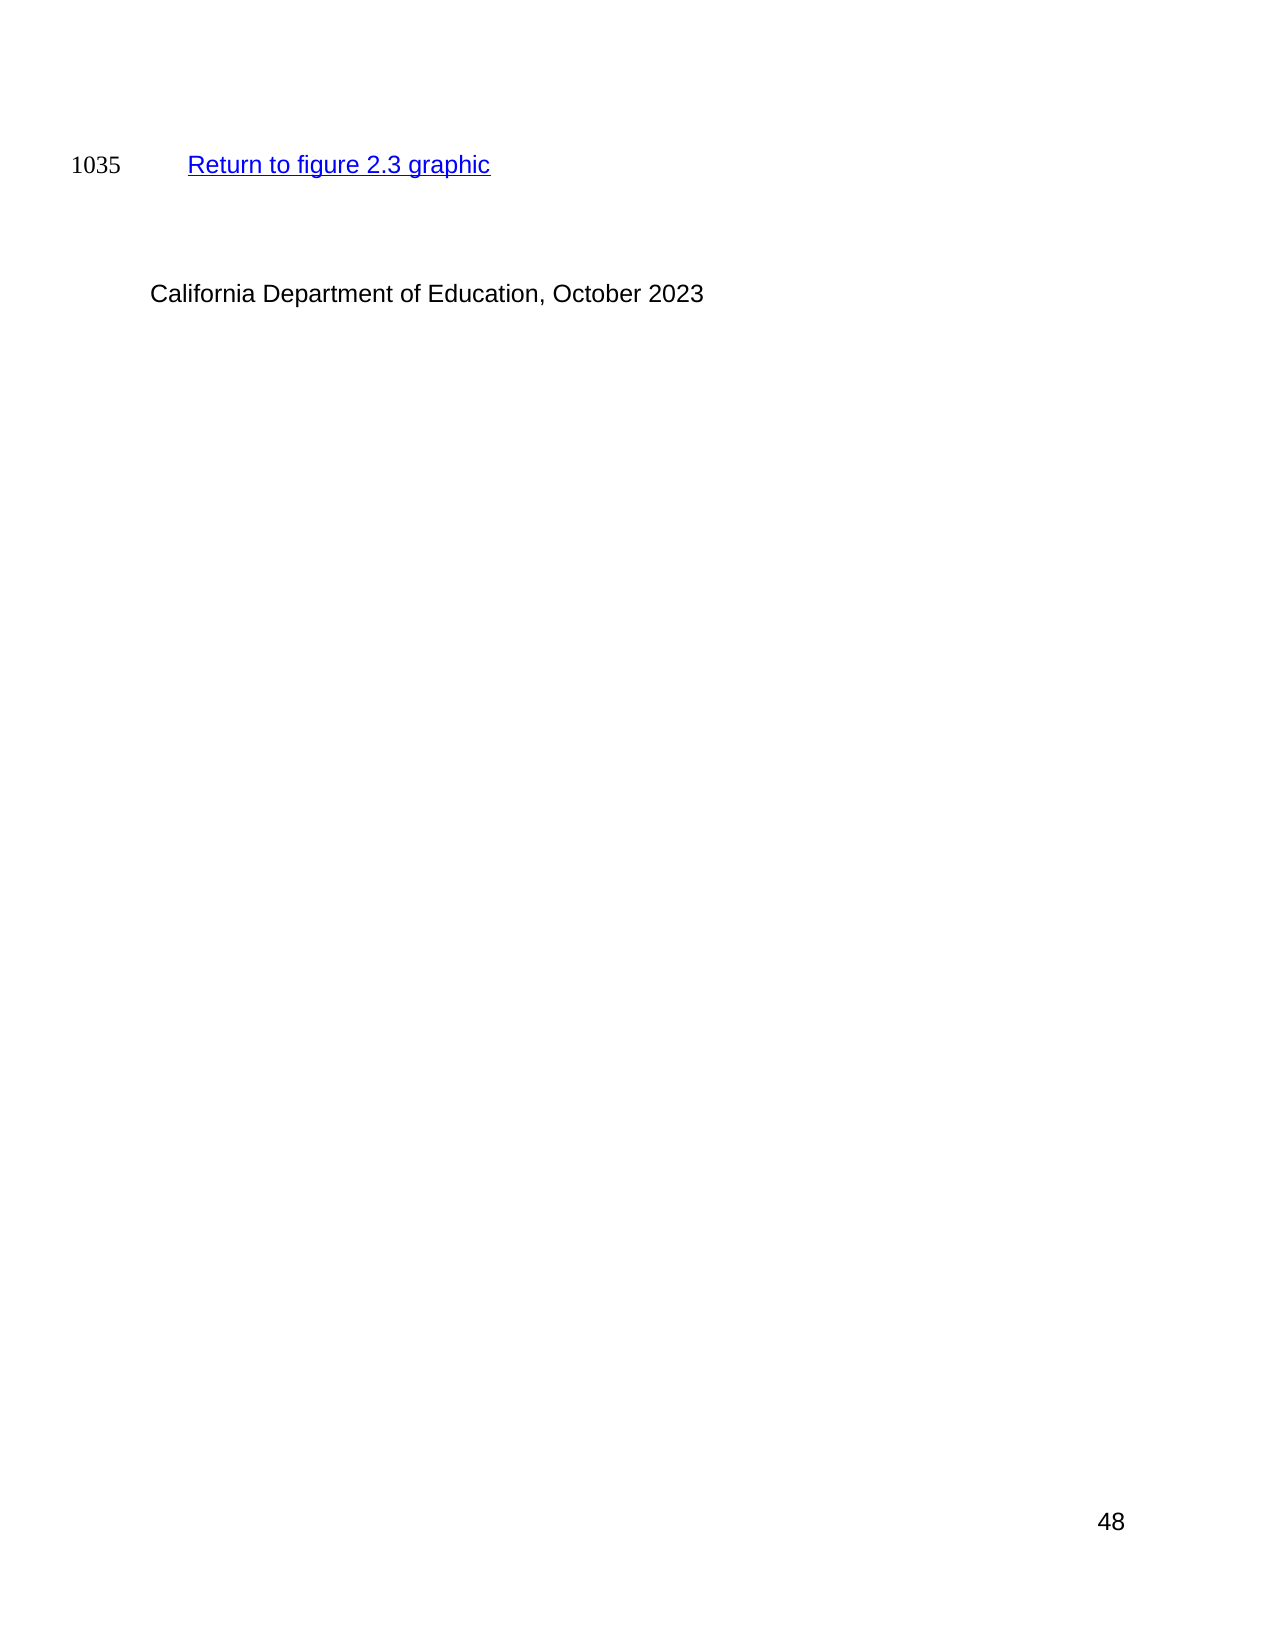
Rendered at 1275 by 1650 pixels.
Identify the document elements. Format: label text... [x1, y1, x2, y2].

text California Department of Education, October 2023 [150, 279, 1125, 307]
text Return to figure 2.3 graphic [187, 150, 1125, 179]
